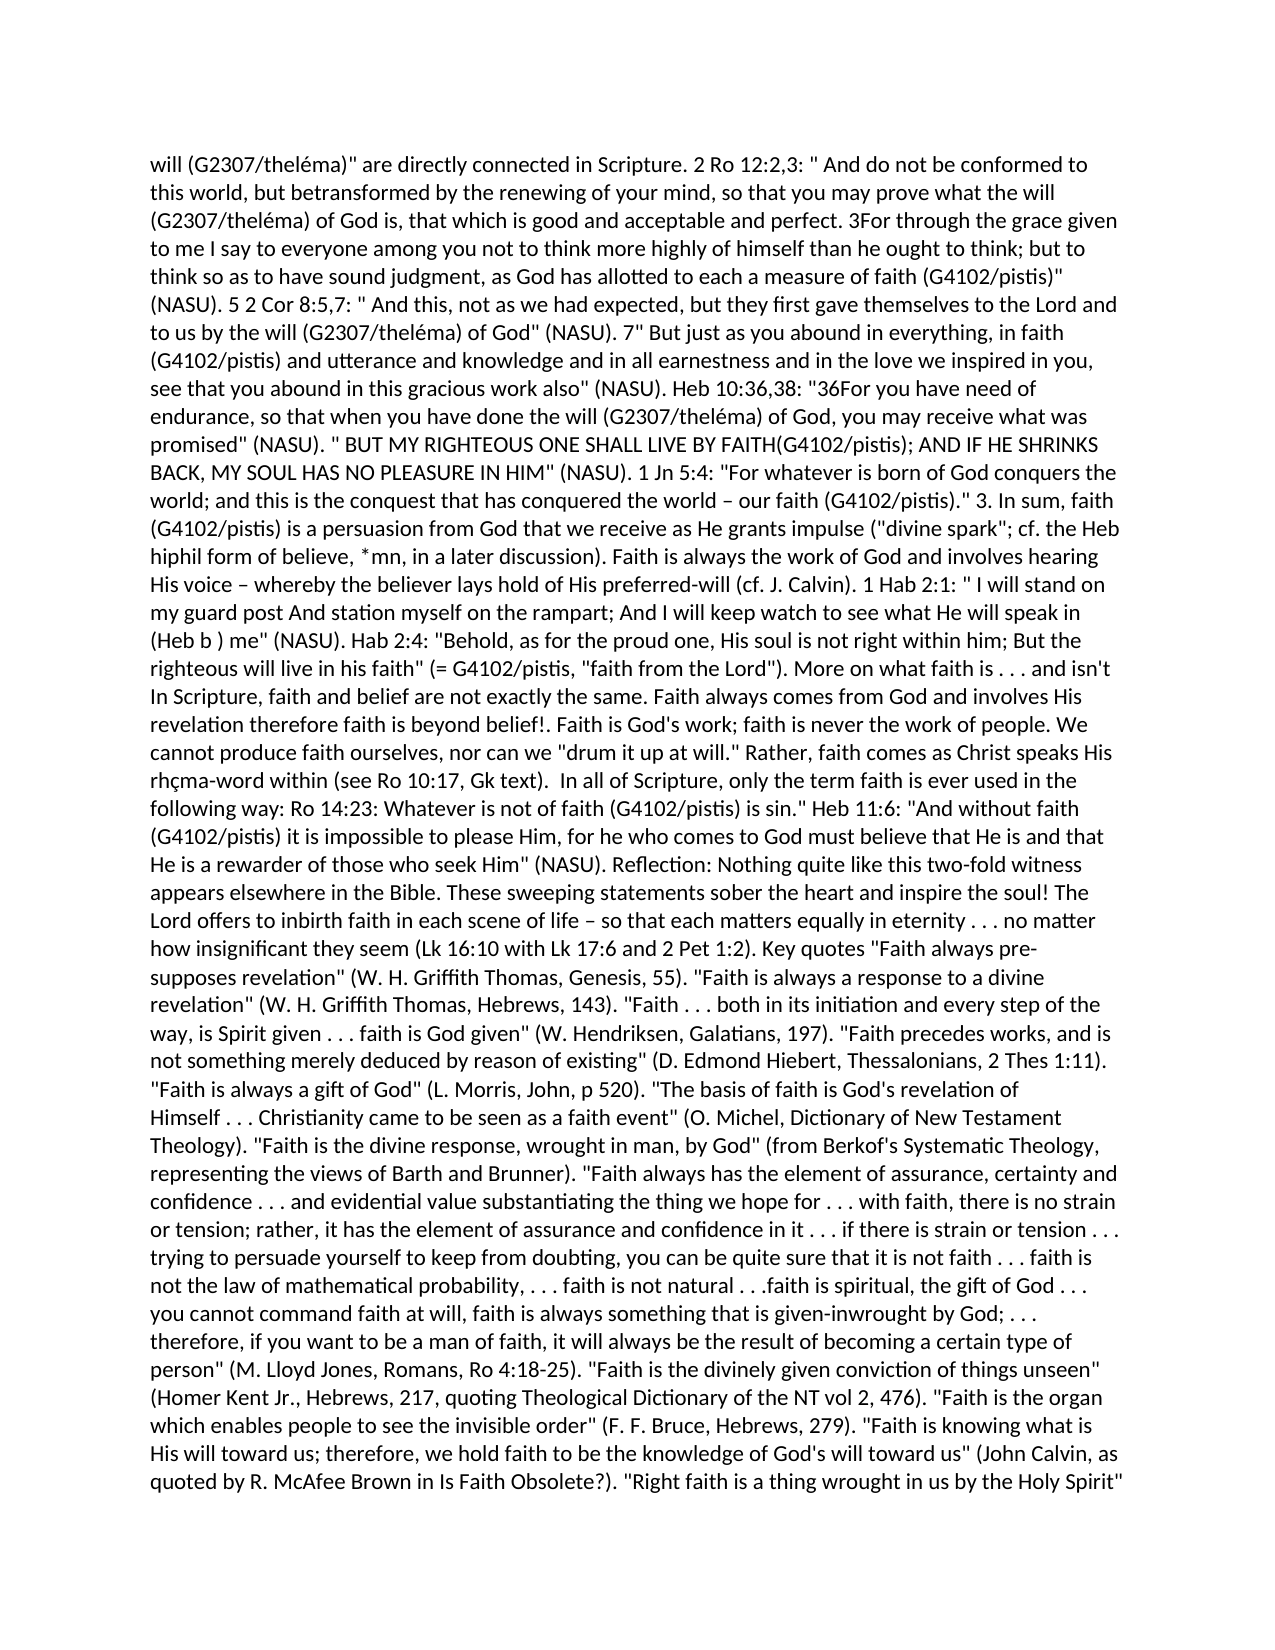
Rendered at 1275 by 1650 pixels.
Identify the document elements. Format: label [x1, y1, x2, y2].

text [150, 150, 1125, 1495]
